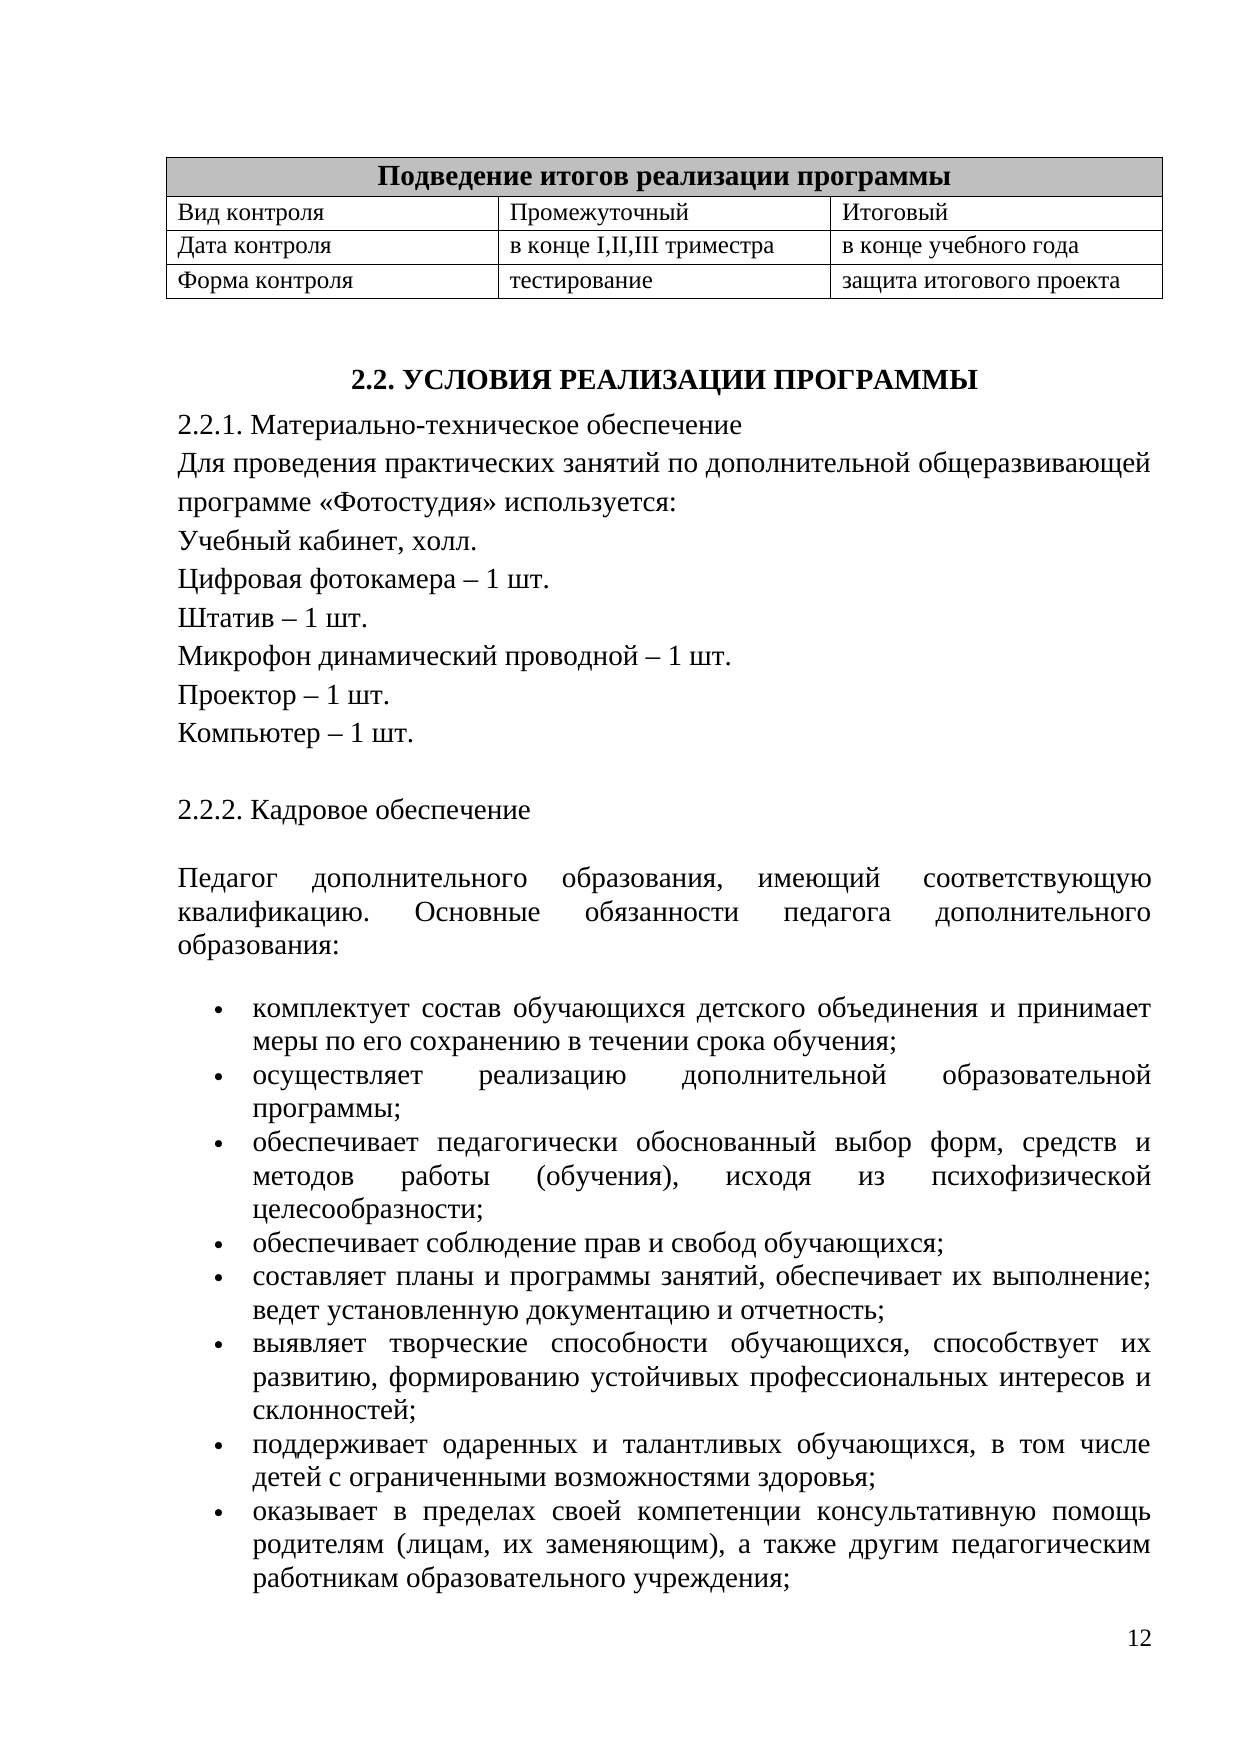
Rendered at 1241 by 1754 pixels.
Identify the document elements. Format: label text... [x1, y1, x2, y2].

list составляет планы и программы занятий, обеспечивает их выполнение; ведет установленную документацию и отчетность; [215, 1258, 1152, 1325]
text Для проведения практических занятий по дополнительной общеразвивающей программе «Фотостудия» используется: [177, 446, 1152, 518]
list выявляет творческие способности обучающихся, способствует их развитию, формированию устойчивых профессиональных интересов и склонностей; [215, 1325, 1152, 1426]
text Микрофон динамический проводной – 1 шт. [177, 638, 1152, 672]
table_header Подведение итогов реализации программы [167, 158, 1162, 196]
text Проектор – 1 шт. [177, 677, 1152, 710]
table_cell защита итогового проекта [831, 265, 1162, 298]
table_cell Форма контроля [167, 265, 498, 298]
text 2.2.2. Кадровое обеспечение [177, 792, 1152, 826]
table_cell тестирование [499, 265, 830, 298]
text 2.2.1. Материально-техническое обеспечение [177, 407, 1152, 441]
table_cell в конце I,II,III триместра [499, 231, 830, 264]
table_cell Промежуточный [499, 197, 830, 229]
list обеспечивает педагогически обоснованный выбор форм, средств и методов работы (обучения), исходя из психофизической целесообразности; [215, 1124, 1152, 1225]
table_cell в конце учебного года [831, 231, 1162, 264]
text Компьютер – 1 шт. [177, 715, 1152, 749]
text Штатив – 1 шт. [177, 600, 1152, 633]
table_cell Дата контроля [167, 231, 498, 264]
table_cell Итоговый [831, 197, 1162, 229]
list осуществляет реализацию дополнительной образовательной программы; [215, 1057, 1152, 1124]
table_cell Вид контроля [167, 197, 498, 229]
list поддерживает одаренных и талантливых обучающихся, в том числе детей с ограниченными возможностями здоровья; [215, 1426, 1152, 1493]
subtitle 2.2. УСЛОВИЯ РЕАЛИЗАЦИИ ПРОГРАММЫ [177, 362, 1152, 396]
text Учебный кабинет, холл. [177, 523, 1152, 556]
list оказывает в пределах своей компетенции консультативную помощь родителям (лицам, их заменяющим), а также другим педагогическим работникам образовательного учреждения; [215, 1493, 1152, 1594]
list обеспечивает соблюдение прав и свобод обучающихся; [215, 1225, 1152, 1258]
list комплектует состав обучающихся детского объединения и принимает меры по его сохранению в течении срока обучения; [215, 990, 1152, 1057]
text Цифровая фотокамера – 1 шт. [177, 561, 1152, 595]
text Педагог дополнительного образования, имеющий соответствующую квалификацию. Основные обязанности педагога дополнительного образования: [177, 860, 1152, 961]
